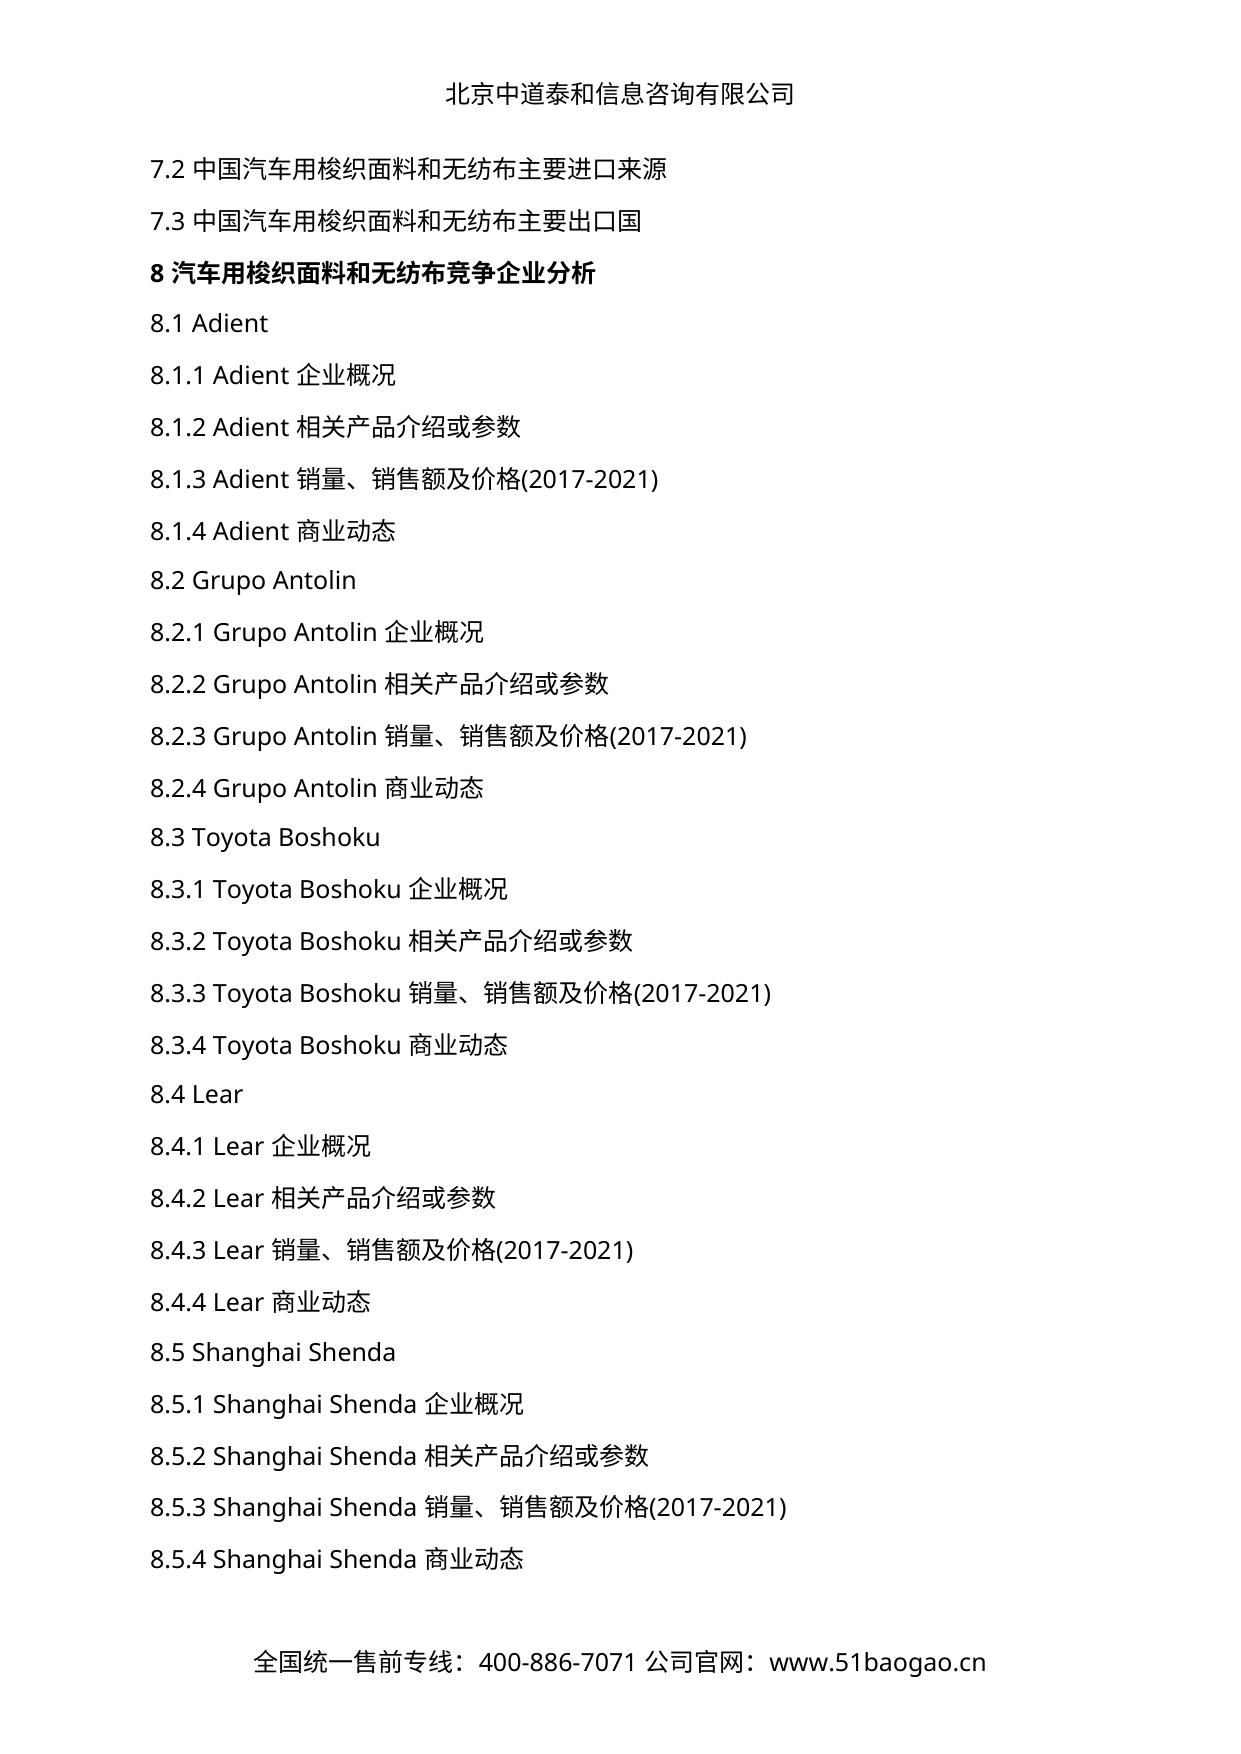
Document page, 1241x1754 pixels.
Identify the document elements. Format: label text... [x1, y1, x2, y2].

text 8.3.4 Toyota Boshoku 商业动态 [150, 1025, 1090, 1062]
text 8.3 Toyota Boshoku [150, 820, 1090, 854]
text 8.1 Adient [150, 306, 1090, 340]
text 8.4.3 Lear 销量、销售额及价格(2017-2021) [150, 1231, 1090, 1267]
text 8.5.1 Shanghai Shenda 企业概况 [150, 1384, 1090, 1420]
text 8.1.3 Adient 销量、销售额及价格(2017-2021) [150, 459, 1090, 495]
text 8 汽车用梭织面料和无纺布竞争企业分析 [150, 254, 1090, 290]
text 8.3.3 Toyota Boshoku 销量、销售额及价格(2017-2021) [150, 973, 1090, 1010]
text 8.1.2 Adient 相关产品介绍或参数 [150, 407, 1090, 443]
text 8.4.4 Lear 商业动态 [150, 1282, 1090, 1319]
text 8.2.4 Grupo Antolin 商业动态 [150, 768, 1090, 804]
text 8.4.2 Lear 相关产品介绍或参数 [150, 1179, 1090, 1215]
text 8.3.2 Toyota Boshoku 相关产品介绍或参数 [150, 922, 1090, 958]
text 8.1.4 Adient 商业动态 [150, 511, 1090, 547]
text 7.2 中国汽车用梭织面料和无纺布主要进口来源 [150, 150, 1090, 186]
text 8.5.3 Shanghai Shenda 销量、销售额及价格(2017-2021) [150, 1488, 1090, 1524]
text 7.3 中国汽车用梭织面料和无纺布主要出口国 [150, 202, 1090, 238]
text 8.2.2 Grupo Antolin 相关产品介绍或参数 [150, 664, 1090, 701]
text 8.5.2 Shanghai Shenda 相关产品介绍或参数 [150, 1436, 1090, 1472]
text 8.5 Shanghai Shenda [150, 1334, 1090, 1368]
text 8.4 Lear [150, 1077, 1090, 1111]
text 8.2.3 Grupo Antolin 销量、销售额及价格(2017-2021) [150, 716, 1090, 752]
text 8.4.1 Lear 企业概况 [150, 1127, 1090, 1163]
text 8.5.4 Shanghai Shenda 商业动态 [150, 1540, 1090, 1576]
text 8.2.1 Grupo Antolin 企业概况 [150, 612, 1090, 649]
text 8.1.1 Adient 企业概况 [150, 355, 1090, 392]
text 8.3.1 Toyota Boshoku 企业概况 [150, 870, 1090, 906]
text 8.2 Grupo Antolin [150, 563, 1090, 597]
